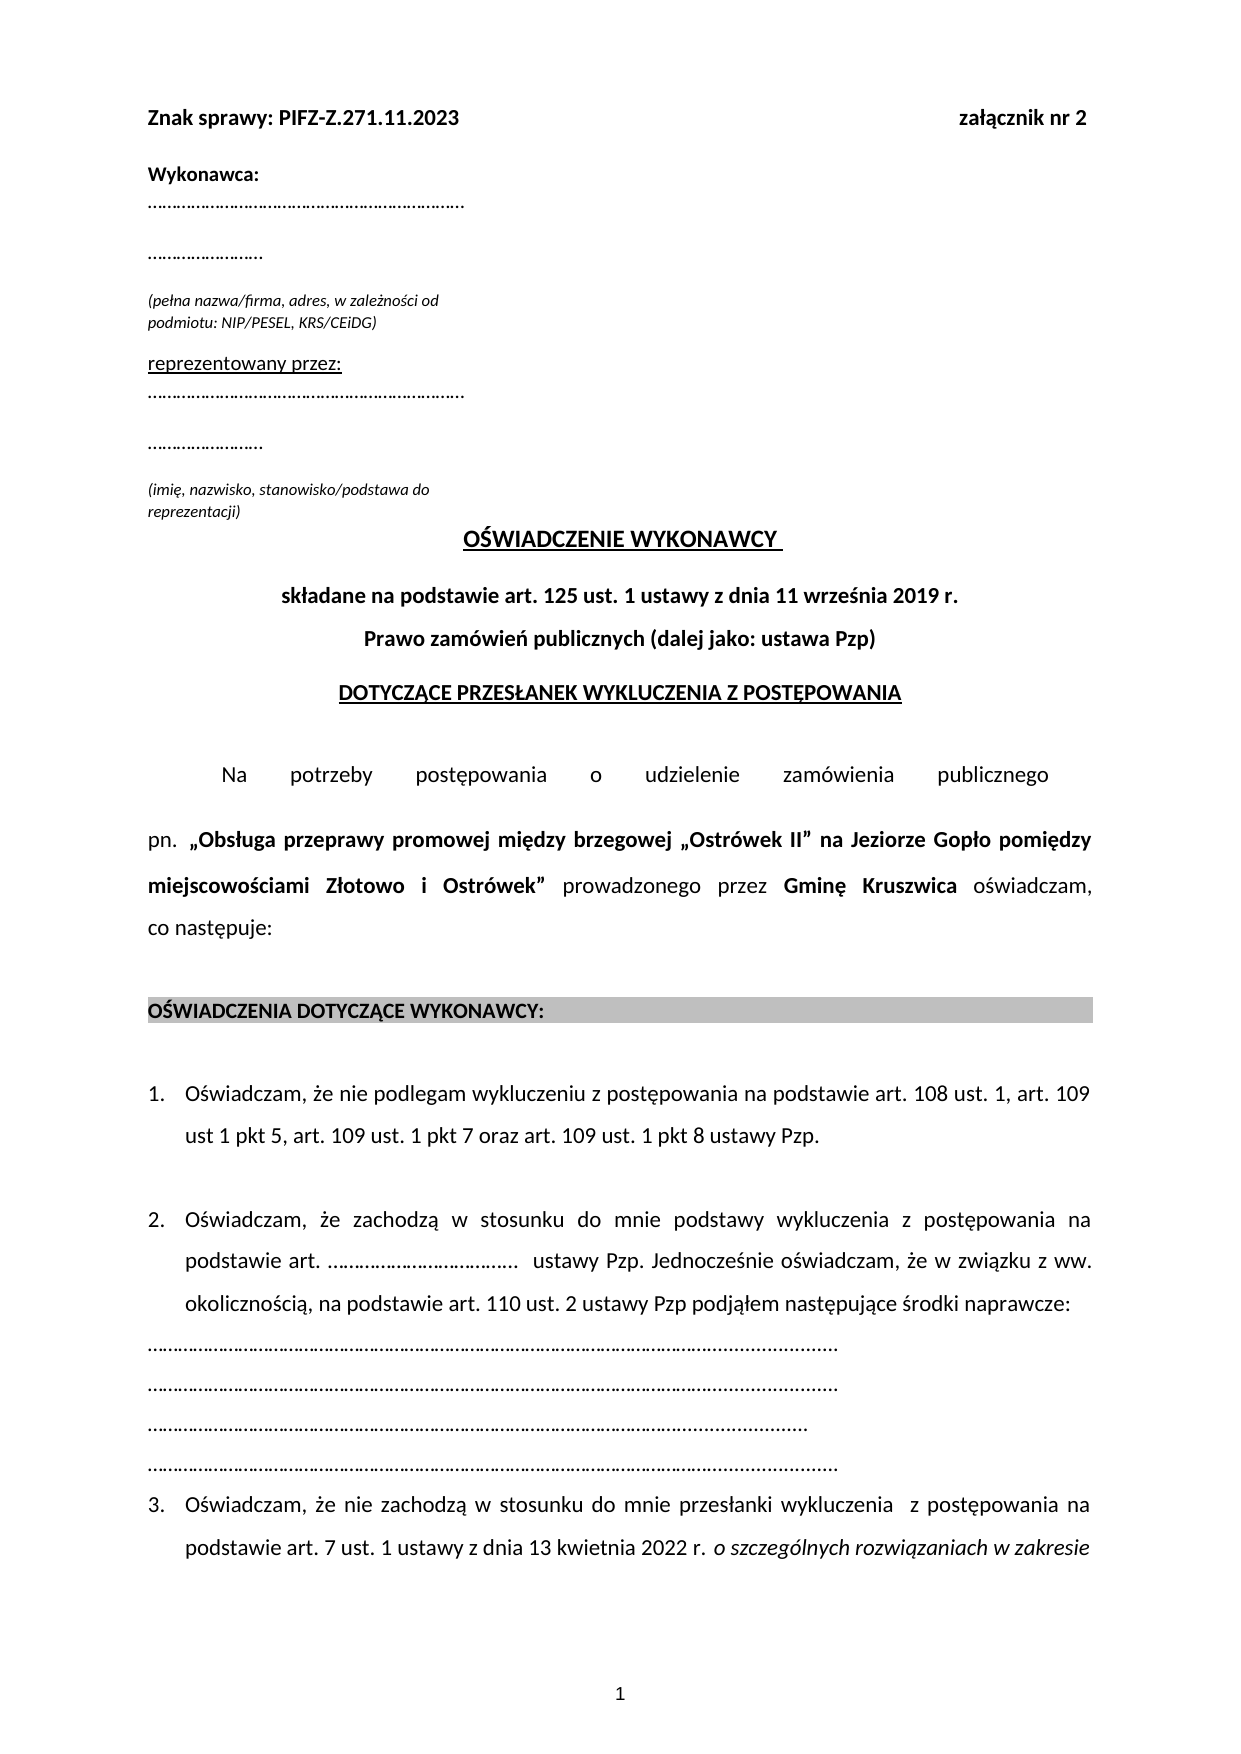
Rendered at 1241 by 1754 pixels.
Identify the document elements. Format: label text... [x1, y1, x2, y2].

list Oświadczam, że nie podlegam wykluczeniu z postępowania na podstawie art. 108 ust. 1, art. 109 ust 1 pkt 5, art. 109 ust. 1 pkt 7 oraz art. 109 ust. 1 pkt 8 ustawy Pzp. [148, 1079, 1093, 1149]
text Prawo zamówień publicznych (dalej jako: ustawa Pzp) [148, 624, 1093, 652]
text (imię, nazwisko, stanowisko/podstawa do reprezentacji) [148, 480, 472, 522]
text Wykonawca: [148, 161, 1093, 187]
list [148, 1491, 1093, 1561]
text DOTYCZĄCE PRZESŁANEK WYKLUCZENIA Z POSTĘPOWANIA [148, 678, 1093, 706]
list Oświadczam, że zachodzą w stosunku do mnie podstawy wykluczenia z postępowania na podstawie art. ……………………………... ustawy Pzp. Jednocześnie oświadczam, że w związku z ww. okolicznością, na podstawie art. 110 ust. 2 ustawy Pzp podjąłem następujące środki naprawcze: [148, 1205, 1093, 1317]
text OŚWIADCZENIA DOTYCZĄCE WYKONAWCY: [148, 997, 1093, 1023]
text ……………………………………………………………………………… [148, 378, 472, 454]
text ……………………………………………………………………………… [148, 188, 472, 265]
text (pełna nazwa/firma, adres, w zależności od podmiotu: NIP/PESEL, KRS/CEiDG) [148, 290, 472, 332]
text składane na podstawie art. 125 ust. 1 ustawy z dnia 11 września 2019 r. [148, 582, 1093, 610]
text reprezentowany przez: [148, 351, 1093, 376]
text …………………………………………………………………………………………………........................…………………………………………………………………………………………………........................……………………………………………………………………………………………........................…………………………………………………………………………………………………........................ [148, 1331, 1093, 1477]
text Znak sprawy: PIFZ-Z.271.11.2023 załącznik nr 2 [148, 103, 1093, 132]
text Na potrzeby postępowania o udzielenie zamówienia publicznego pn. „Obsługa przeprawy promowej między brzegowej „Ostrówek II” na Jeziorze Gopło pomiędzy miejscowościami Złotowo i Ostrówek” prowadzonego przez Gminę Kruszwica oświadczam, co następuje: [148, 760, 1093, 941]
text OŚWIADCZENIE WYKONAWCY [148, 523, 1093, 554]
